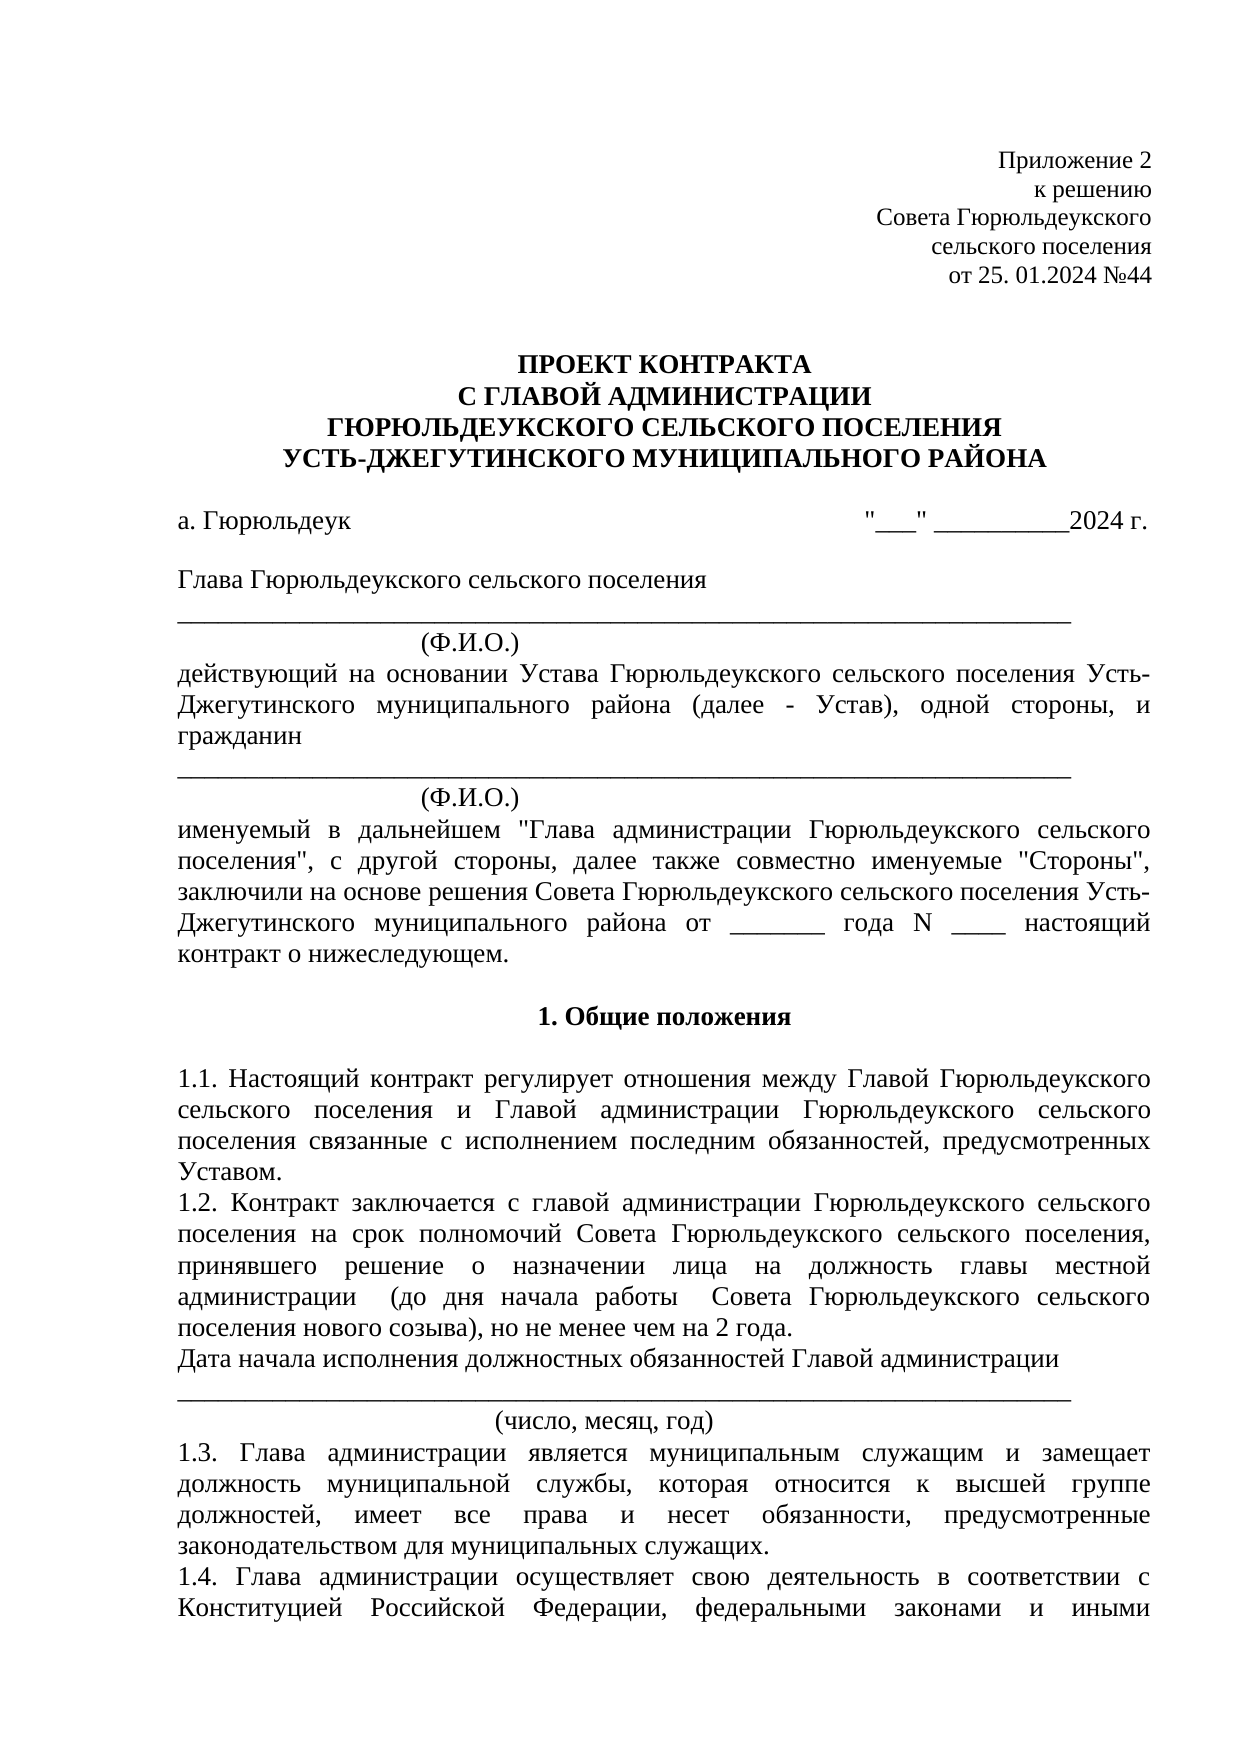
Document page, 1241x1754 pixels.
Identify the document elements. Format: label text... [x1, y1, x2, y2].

text именуемый в дальнейшем "Глава администрации Гюрюльдеукского сельского поселения", с другой стороны, далее также совместно именуемые "Стороны", заключили на основе решения Совета Гюрюльдеукского сельского поселения Усть-Джегутинского муниципального района от _______ года N ____ настоящий контракт о нижеследующем. [177, 813, 1152, 968]
text С ГЛАВОЙ АДМИНИСТРАЦИИ [177, 380, 1152, 411]
text Глава Гюрюльдеукского сельского поселения [177, 563, 1152, 595]
text ГЮРЮЛЬДЕУКСКОГО СЕЛЬСКОГО ПОСЕЛЕНИЯ [177, 411, 1152, 442]
text УСТЬ-ДЖЕГУТИНСКОГО МУНИЦИПАЛЬНОГО РАЙОНА [177, 442, 1152, 473]
text __________________________________________________________________ [177, 1373, 1152, 1404]
text ПРОЕКТ КОНТРАКТА [177, 349, 1152, 380]
text сельского поселения [709, 231, 1152, 260]
text __________________________________________________________________ [177, 595, 1152, 626]
text действующий на основании Устава Гюрюльдеукского сельского поселения Усть-Джегутинского муниципального района (далее - Устав), одной стороны, и гражданин [177, 657, 1152, 750]
text 1.1. Настоящий контракт регулирует отношения между Главой Гюрюльдеукского сельского поселения и Главой администрации Гюрюльдеукского сельского поселения связанные с исполнением последним обязанностей, предусмотренных Уставом. [177, 1062, 1152, 1186]
text __________________________________________________________________ [177, 750, 1152, 782]
text а. Гюрюльдеук "___" __________2024 г. [177, 504, 1152, 536]
text 1.3. Глава администрации является муниципальным служащим и замещает должность муниципальной службы, которая относится к высшей группе должностей, имеет все права и несет обязанности, предусмотренные законодательством для муниципальных служащих. [177, 1436, 1152, 1560]
text (число, месяц, год) [177, 1404, 1152, 1436]
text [177, 1560, 1152, 1622]
text Совета Гюрюльдеукского [709, 202, 1152, 231]
text от 25. 01.2024 №44 [709, 260, 1152, 289]
text Приложение 2 [709, 145, 1152, 174]
text 1.2. Контракт заключается с главой администрации Гюрюльдеукского сельского поселения на срок полномочий Совета Гюрюльдеукского сельского поселения, принявшего решение о назначении лица на должность главы местной администрации (до дня начала работы Совета Гюрюльдеукского сельского поселения нового созыва), но не менее чем на 2 года. [177, 1186, 1152, 1342]
text Дата начала исполнения должностных обязанностей Главой администрации [177, 1342, 1152, 1373]
text 1. Общие положения [177, 999, 1152, 1031]
text (Ф.И.О.) [177, 782, 1152, 813]
text (Ф.И.О.) [177, 626, 1152, 657]
text к решению [709, 174, 1152, 202]
